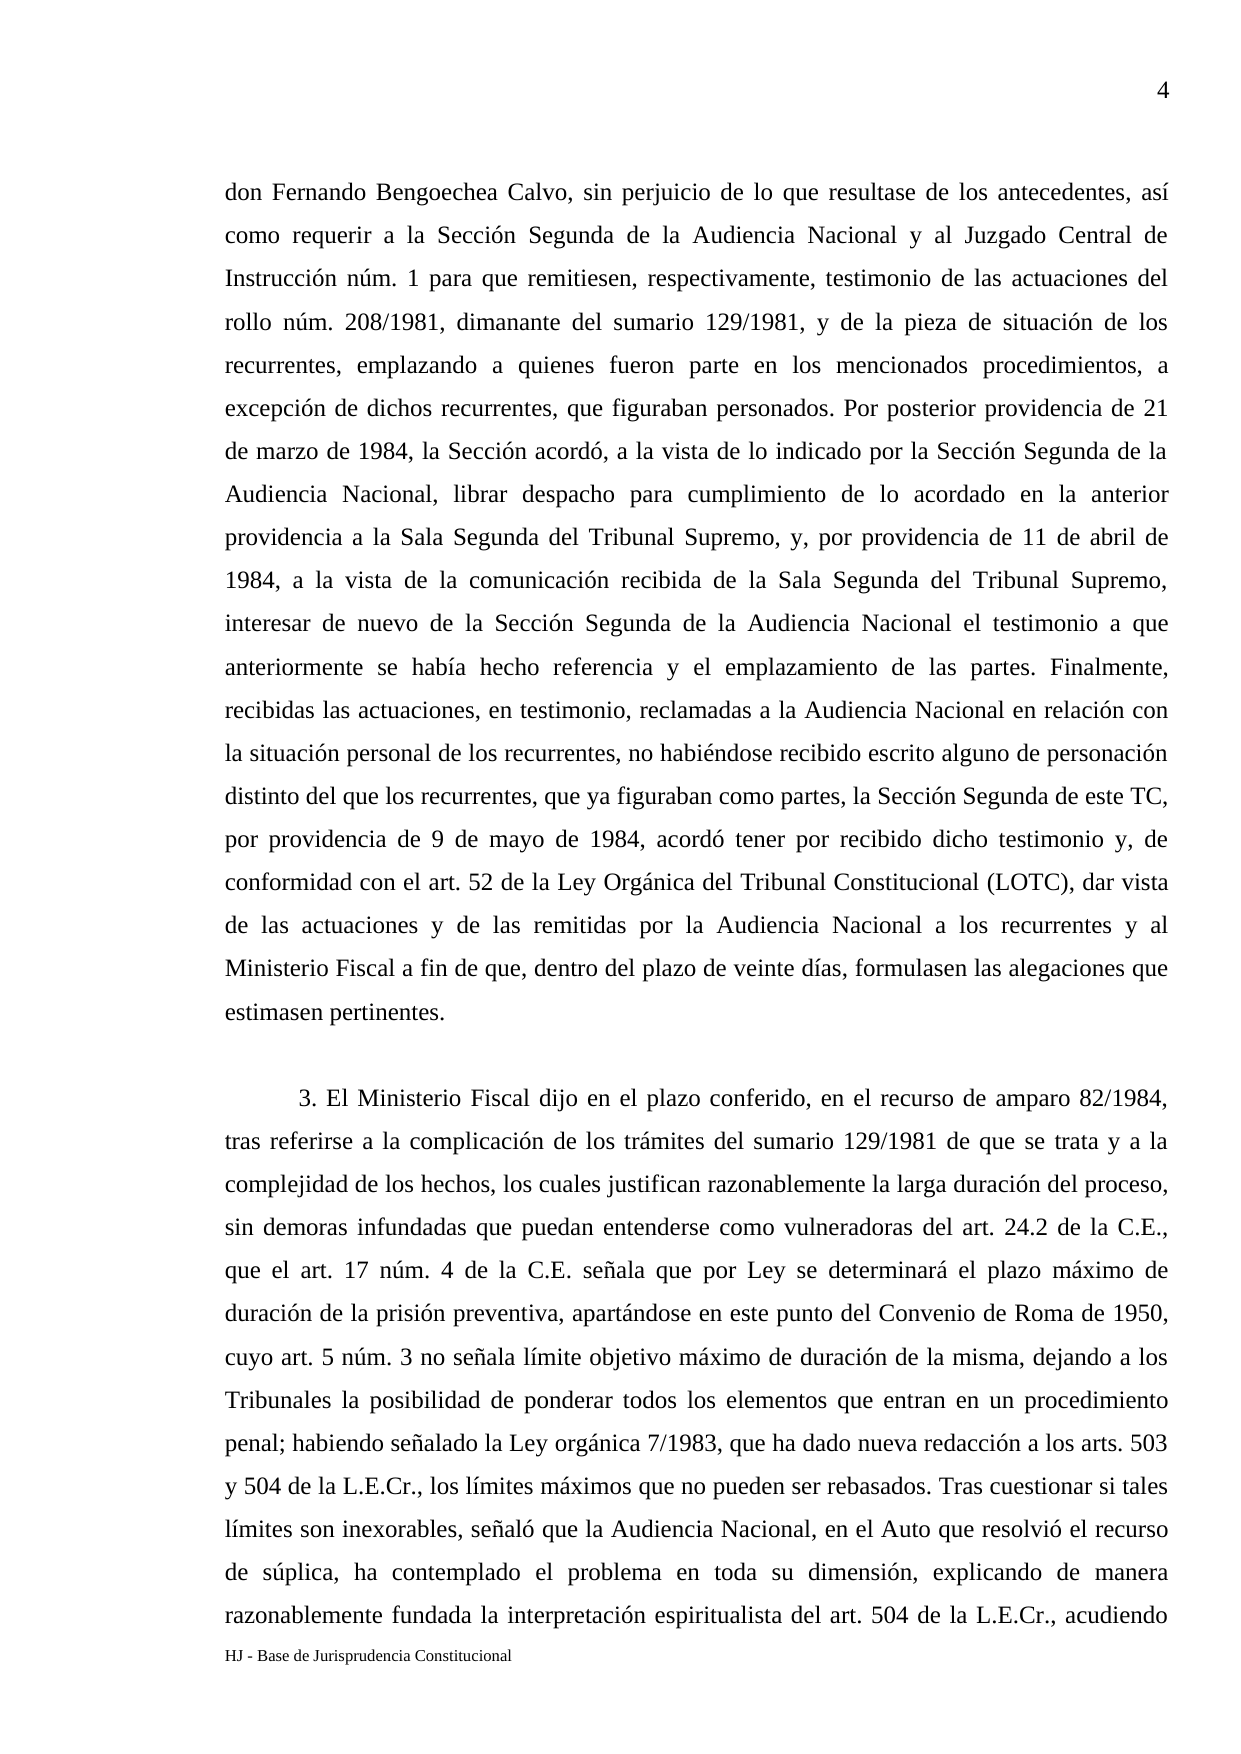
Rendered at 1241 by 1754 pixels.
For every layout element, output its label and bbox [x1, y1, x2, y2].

text [224, 177, 1169, 1025]
text [224, 1083, 1169, 1629]
